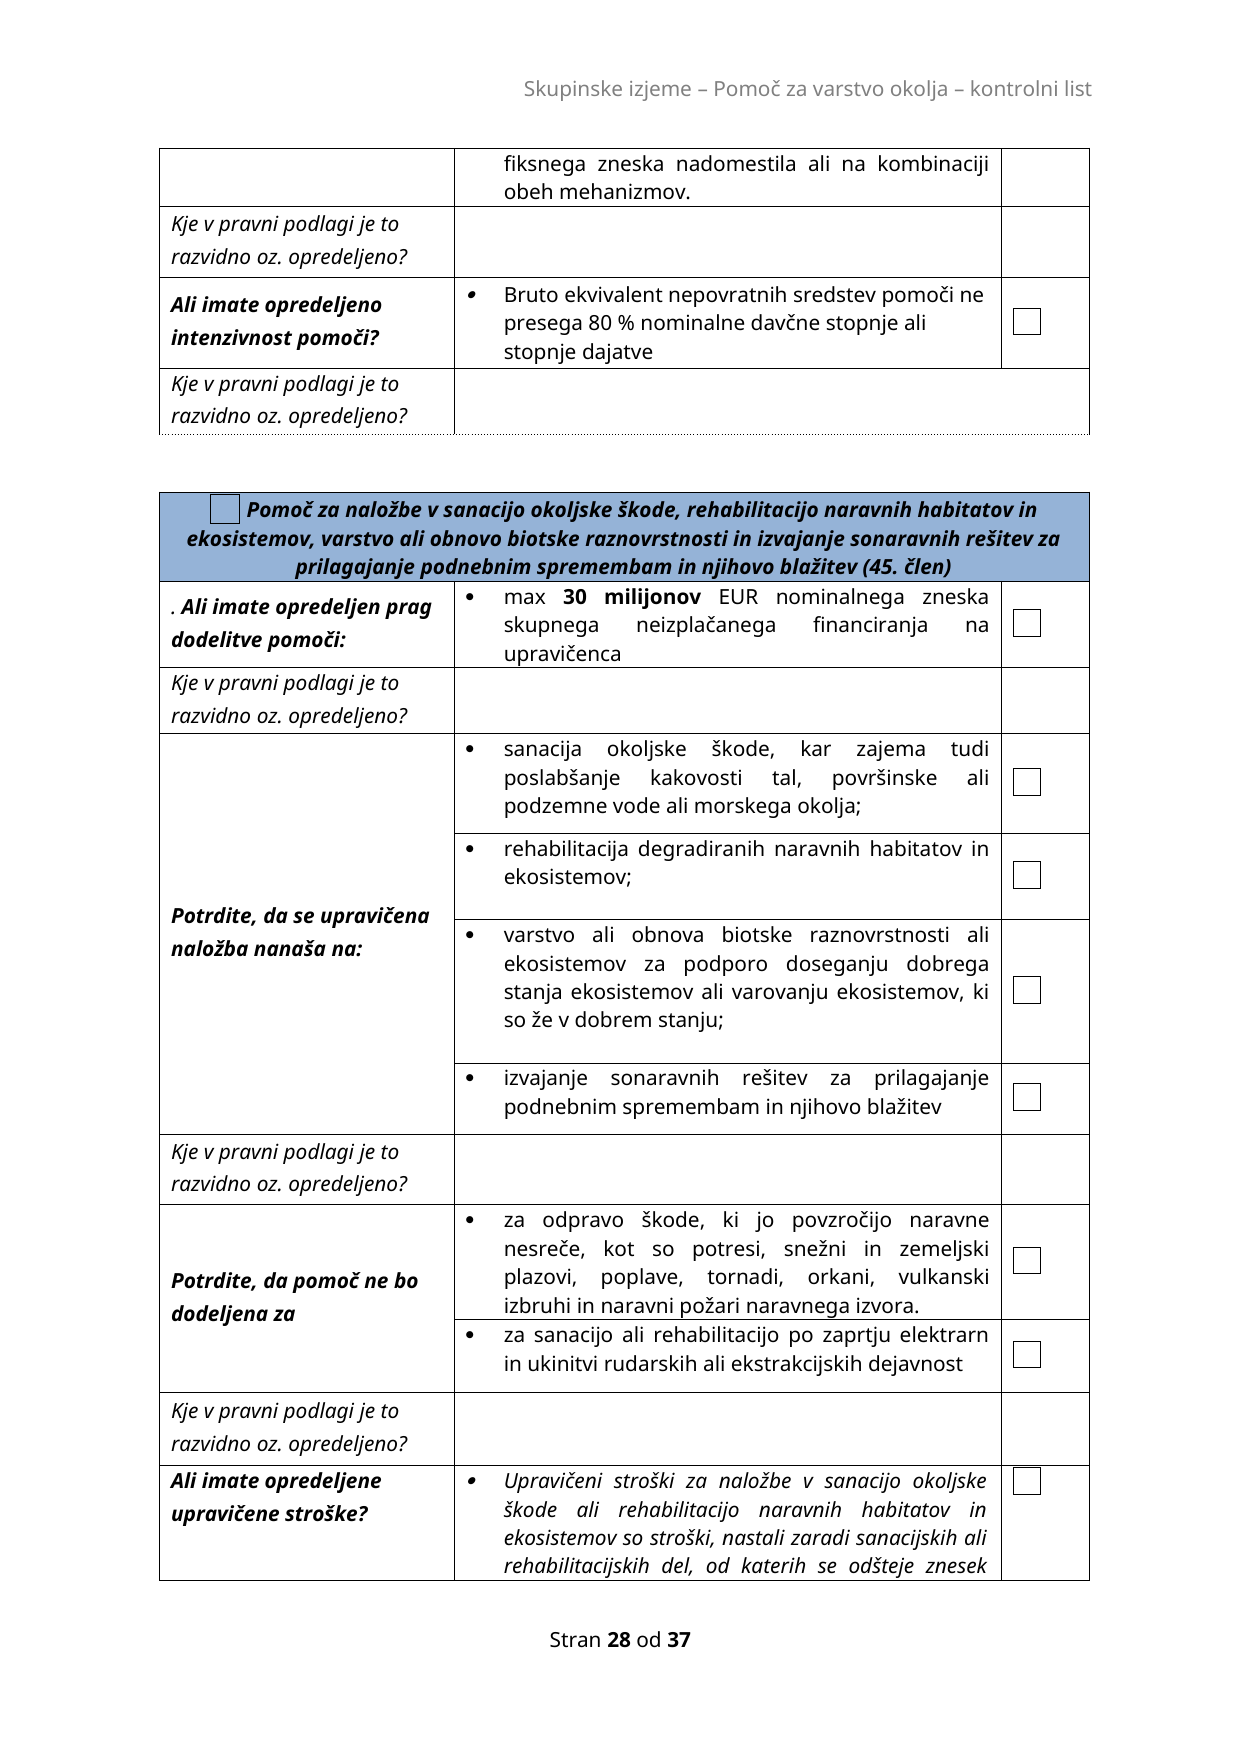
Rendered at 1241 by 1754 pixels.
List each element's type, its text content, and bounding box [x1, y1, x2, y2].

table_cell za sanacijo ali rehabilitacijo po zaprtju elektrarn in ukinitvi rudarskih ali ekstrakcijskih dejavnost [455, 1320, 1001, 1392]
table_cell Kje v pravni podlagi je to razvidno oz. opredeljeno? [160, 1393, 454, 1465]
table_cell [1002, 668, 1089, 733]
table_header Pomoč za naložbe v sanacijo okoljske škode, rehabilitacijo naravnih habitatov in ekosistemov, varstvo ali obnovo biotske raznovrstnosti in izvajanje sonaravnih rešitev za prilagajanje podnebnim spremembam in njihovo blažitev (45. člen) [160, 493, 1089, 581]
table_cell [1002, 207, 1089, 277]
table_cell [1002, 1393, 1089, 1465]
table_cell [1002, 1135, 1089, 1204]
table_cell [160, 1466, 454, 1580]
table_cell Bruto ekvivalent nepovratnih sredstev pomoči ne presega 80 % nominalne davčne stopnje ali stopnje dajatve [455, 278, 1001, 368]
table_cell Kje v pravni podlagi je to razvidno oz. opredeljeno? [160, 668, 454, 733]
table_cell [455, 1135, 1001, 1204]
table_cell [1002, 278, 1089, 368]
table_cell [455, 207, 1001, 277]
table_cell [1002, 582, 1089, 667]
table_cell rehabilitacija degradiranih naravnih habitatov in ekosistemov; [455, 834, 1001, 919]
table_cell [455, 1393, 1001, 1465]
table_cell Kje v pravni podlagi je to razvidno oz. opredeljeno? [160, 1135, 454, 1204]
table_cell max 30 milijonov EUR nominalnega zneska skupnega neizplačanega financiranja na upravičenca [455, 582, 1001, 667]
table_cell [455, 149, 1001, 206]
table_cell [1002, 920, 1089, 1062]
table_cell [1002, 1466, 1089, 1580]
table_cell [1002, 734, 1089, 833]
table_cell [455, 369, 1089, 434]
table_cell Kje v pravni podlagi je to razvidno oz. opredeljeno? [160, 207, 454, 277]
table_cell [1002, 1205, 1089, 1319]
table_cell Kje v pravni podlagi je to razvidno oz. opredeljeno? [160, 369, 454, 434]
table_cell [1002, 149, 1089, 206]
table_cell Potrdite, da se upravičena naložba nanaša na: [160, 734, 454, 1133]
table_cell [1002, 1320, 1089, 1392]
table_cell izvajanje sonaravnih rešitev za prilagajanje podnebnim spremembam in njihovo blažitev [455, 1064, 1001, 1133]
table_cell [1002, 834, 1089, 919]
table_cell . Ali imate opredeljen prag dodelitve pomoči: [160, 582, 454, 667]
table_cell Potrdite, da pomoč ne bo dodeljena za [160, 1205, 454, 1392]
table_cell sanacija okoljske škode, kar zajema tudi poslabšanje kakovosti tal, površinske ali podzemne vode ali morskega okolja; [455, 734, 1001, 833]
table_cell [455, 1466, 1001, 1580]
table_cell [455, 668, 1001, 733]
table_cell [1002, 1064, 1089, 1133]
table_cell Ali imate opredeljeno intenzivnost pomoči? [160, 278, 454, 368]
table_cell varstvo ali obnova biotske raznovrstnosti ali ekosistemov za podporo doseganju dobrega stanja ekosistemov ali varovanju ekosistemov, ki so že v dobrem stanju; [455, 920, 1001, 1062]
table_cell za odpravo škode, ki jo povzročijo naravne nesreče, kot so potresi, snežni in zemeljski plazovi, poplave, tornadi, orkani, vulkanski izbruhi in naravni požari naravnega izvora. [455, 1205, 1001, 1319]
